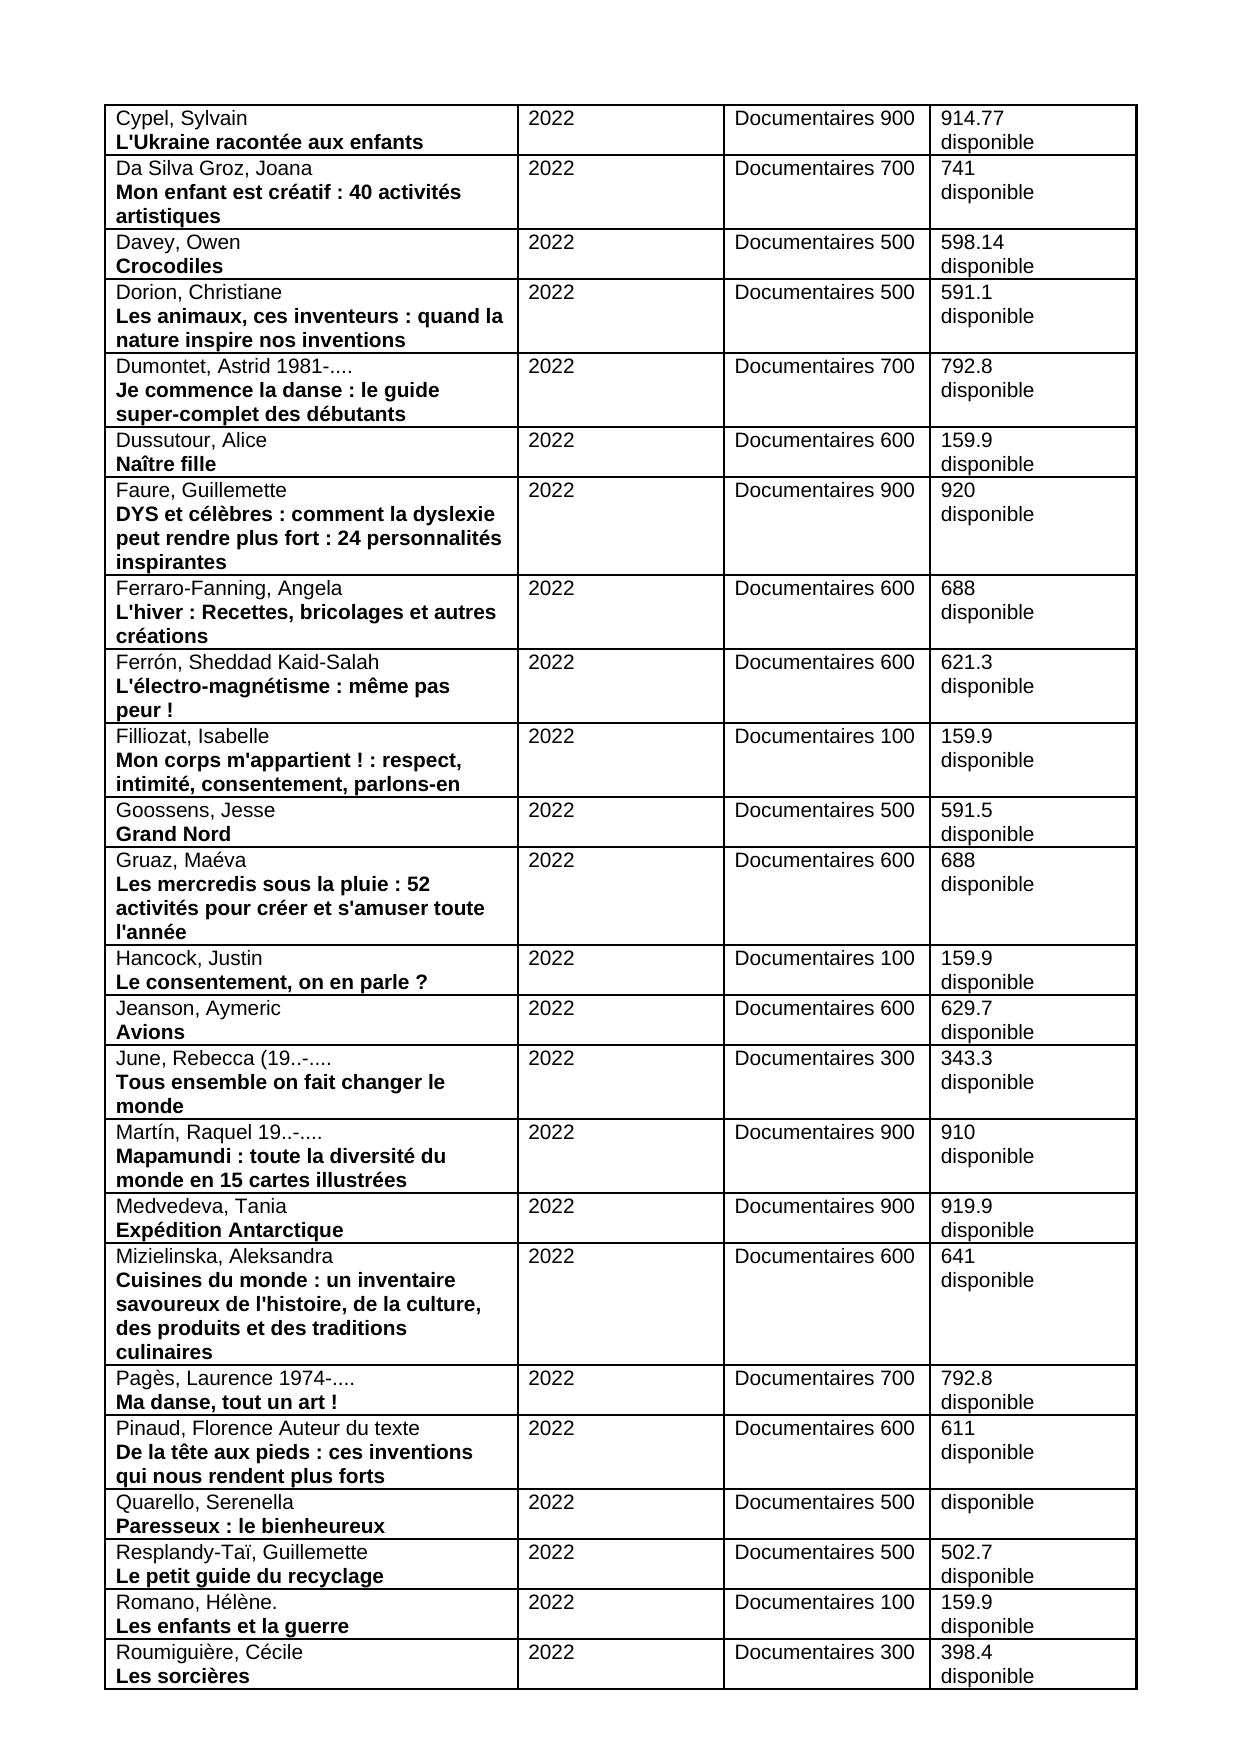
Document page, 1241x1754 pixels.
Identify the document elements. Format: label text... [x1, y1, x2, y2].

table_cell 2022 [519, 1540, 723, 1587]
table_cell 2022 [519, 354, 723, 426]
table_cell 920 disponible [931, 478, 1135, 574]
table_cell Filliozat, Isabelle Mon corps m'appartient ! : respect, intimité, consentement, parlons-en [106, 724, 517, 796]
table_cell 2022 [519, 1416, 723, 1487]
table_cell 398.4 disponible [931, 1640, 1135, 1687]
table_cell Documentaires 900 [725, 1194, 929, 1242]
table_cell Romano, Hélène. Les enfants et la guerre [106, 1590, 517, 1637]
table_cell Roumiguière, Cécile Les sorcières [106, 1640, 517, 1687]
table_cell 611 disponible [931, 1416, 1135, 1487]
table_cell Goossens, Jesse Grand Nord [106, 798, 517, 846]
table_cell Documentaires 300 [725, 1640, 929, 1687]
table_cell 591.1 disponible [931, 280, 1135, 352]
table_cell 591.5 disponible [931, 798, 1135, 846]
table_cell Documentaires 100 [725, 724, 929, 796]
table_cell Documentaires 900 [725, 106, 929, 154]
table_cell June, Rebecca (19..-.... Tous ensemble on fait changer le monde [106, 1046, 517, 1118]
table_cell Resplandy-Taï, Guillemette Le petit guide du recyclage [106, 1540, 517, 1587]
table_cell 910 disponible [931, 1120, 1135, 1192]
table_cell 2022 [519, 650, 723, 722]
table_cell Documentaires 100 [725, 946, 929, 994]
table_cell Documentaires 500 [725, 1490, 929, 1537]
table_cell 641 disponible [931, 1244, 1135, 1363]
table_cell 2022 [519, 280, 723, 352]
table_cell 2022 [519, 996, 723, 1044]
table_cell Jeanson, Aymeric Avions [106, 996, 517, 1044]
table_cell 343.3 disponible [931, 1046, 1135, 1118]
table_cell Dussutour, Alice Naître fille [106, 428, 517, 476]
table_cell Faure, Guillemette DYS et célèbres : comment la dyslexie peut rendre plus fort : 24 personnalités inspirantes [106, 478, 517, 574]
table_cell Ferraro-Fanning, Angela L'hiver : Recettes, bricolages et autres créations [106, 576, 517, 648]
table_cell 792.8 disponible [931, 1366, 1135, 1413]
table_cell 792.8 disponible [931, 354, 1135, 426]
table_cell Dorion, Christiane Les animaux, ces inventeurs : quand la nature inspire nos inventions [106, 280, 517, 352]
table_cell 2022 [519, 1366, 723, 1413]
table_cell 2022 [519, 1046, 723, 1118]
table_cell Documentaires 900 [725, 1120, 929, 1192]
table_cell Documentaires 100 [725, 1590, 929, 1637]
table_cell Pinaud, Florence Auteur du texte De la tête aux pieds : ces inventions qui nous rendent plus forts [106, 1416, 517, 1487]
table_cell 688 disponible [931, 576, 1135, 648]
table_cell 2022 [519, 156, 723, 228]
table_cell 2022 [519, 230, 723, 278]
table_cell Documentaires 600 [725, 650, 929, 722]
table_cell 2022 [519, 848, 723, 944]
table_cell 502.7 disponible [931, 1540, 1135, 1587]
table_cell Documentaires 600 [725, 1244, 929, 1363]
table_cell Documentaires 600 [725, 848, 929, 944]
table_cell Hancock, Justin Le consentement, on en parle ? [106, 946, 517, 994]
table_cell Medvedeva, Tania Expédition Antarctique [106, 1194, 517, 1242]
table_cell Davey, Owen Crocodiles [106, 230, 517, 278]
table_cell 2022 [519, 724, 723, 796]
table_cell Cypel, Sylvain L'Ukraine racontée aux enfants [106, 106, 517, 154]
table_cell 2022 [519, 1244, 723, 1363]
table_cell 2022 [519, 1490, 723, 1537]
table_cell Gruaz, Maéva Les mercredis sous la pluie : 52 activités pour créer et s'amuser toute l'année [106, 848, 517, 944]
table_cell Documentaires 700 [725, 354, 929, 426]
table_cell Pagès, Laurence 1974-.... Ma danse, tout un art ! [106, 1366, 517, 1413]
table_cell disponible [931, 1490, 1135, 1537]
table_cell 159.9 disponible [931, 724, 1135, 796]
table_cell Documentaires 500 [725, 280, 929, 352]
table_cell Ferrón, Sheddad Kaid-Salah L'électro-magnétisme : même pas peur ! [106, 650, 517, 722]
table_cell Da Silva Groz, Joana Mon enfant est créatif : 40 activités artistiques [106, 156, 517, 228]
table_cell Quarello, Serenella Paresseux : le bienheureux [106, 1490, 517, 1537]
table_cell 629.7 disponible [931, 996, 1135, 1044]
table_cell 914.77 disponible [931, 106, 1135, 154]
table_cell Documentaires 500 [725, 798, 929, 846]
table_cell 2022 [519, 576, 723, 648]
table_cell 159.9 disponible [931, 946, 1135, 994]
table_cell 688 disponible [931, 848, 1135, 944]
table_cell 2022 [519, 1640, 723, 1687]
table_cell 2022 [519, 1590, 723, 1637]
table_cell Documentaires 500 [725, 1540, 929, 1587]
table_cell 919.9 disponible [931, 1194, 1135, 1242]
table_cell 2022 [519, 106, 723, 154]
table_cell Documentaires 900 [725, 478, 929, 574]
table_cell Documentaires 600 [725, 1416, 929, 1487]
table_cell Documentaires 700 [725, 1366, 929, 1413]
table_cell Documentaires 600 [725, 428, 929, 476]
table_cell 741 disponible [931, 156, 1135, 228]
table_cell 2022 [519, 1194, 723, 1242]
table_cell Martín, Raquel 19..-.... Mapamundi : toute la diversité du monde en 15 cartes illustrées [106, 1120, 517, 1192]
table_cell 159.9 disponible [931, 428, 1135, 476]
table_cell 2022 [519, 428, 723, 476]
table_cell Documentaires 600 [725, 996, 929, 1044]
table_cell Documentaires 300 [725, 1046, 929, 1118]
table_cell 2022 [519, 946, 723, 994]
table_cell 2022 [519, 1120, 723, 1192]
table_cell 159.9 disponible [931, 1590, 1135, 1637]
table_cell Documentaires 700 [725, 156, 929, 228]
table_cell 2022 [519, 798, 723, 846]
table_cell Documentaires 600 [725, 576, 929, 648]
table_cell Mizielinska, Aleksandra Cuisines du monde : un inventaire savoureux de l'histoire, de la culture, des produits et des traditions culinaires [106, 1244, 517, 1363]
table_cell Dumontet, Astrid 1981-.... Je commence la danse : le guide super-complet des débutants [106, 354, 517, 426]
table_cell 621.3 disponible [931, 650, 1135, 722]
table_cell 2022 [519, 478, 723, 574]
table_cell Documentaires 500 [725, 230, 929, 278]
table_cell 598.14 disponible [931, 230, 1135, 278]
